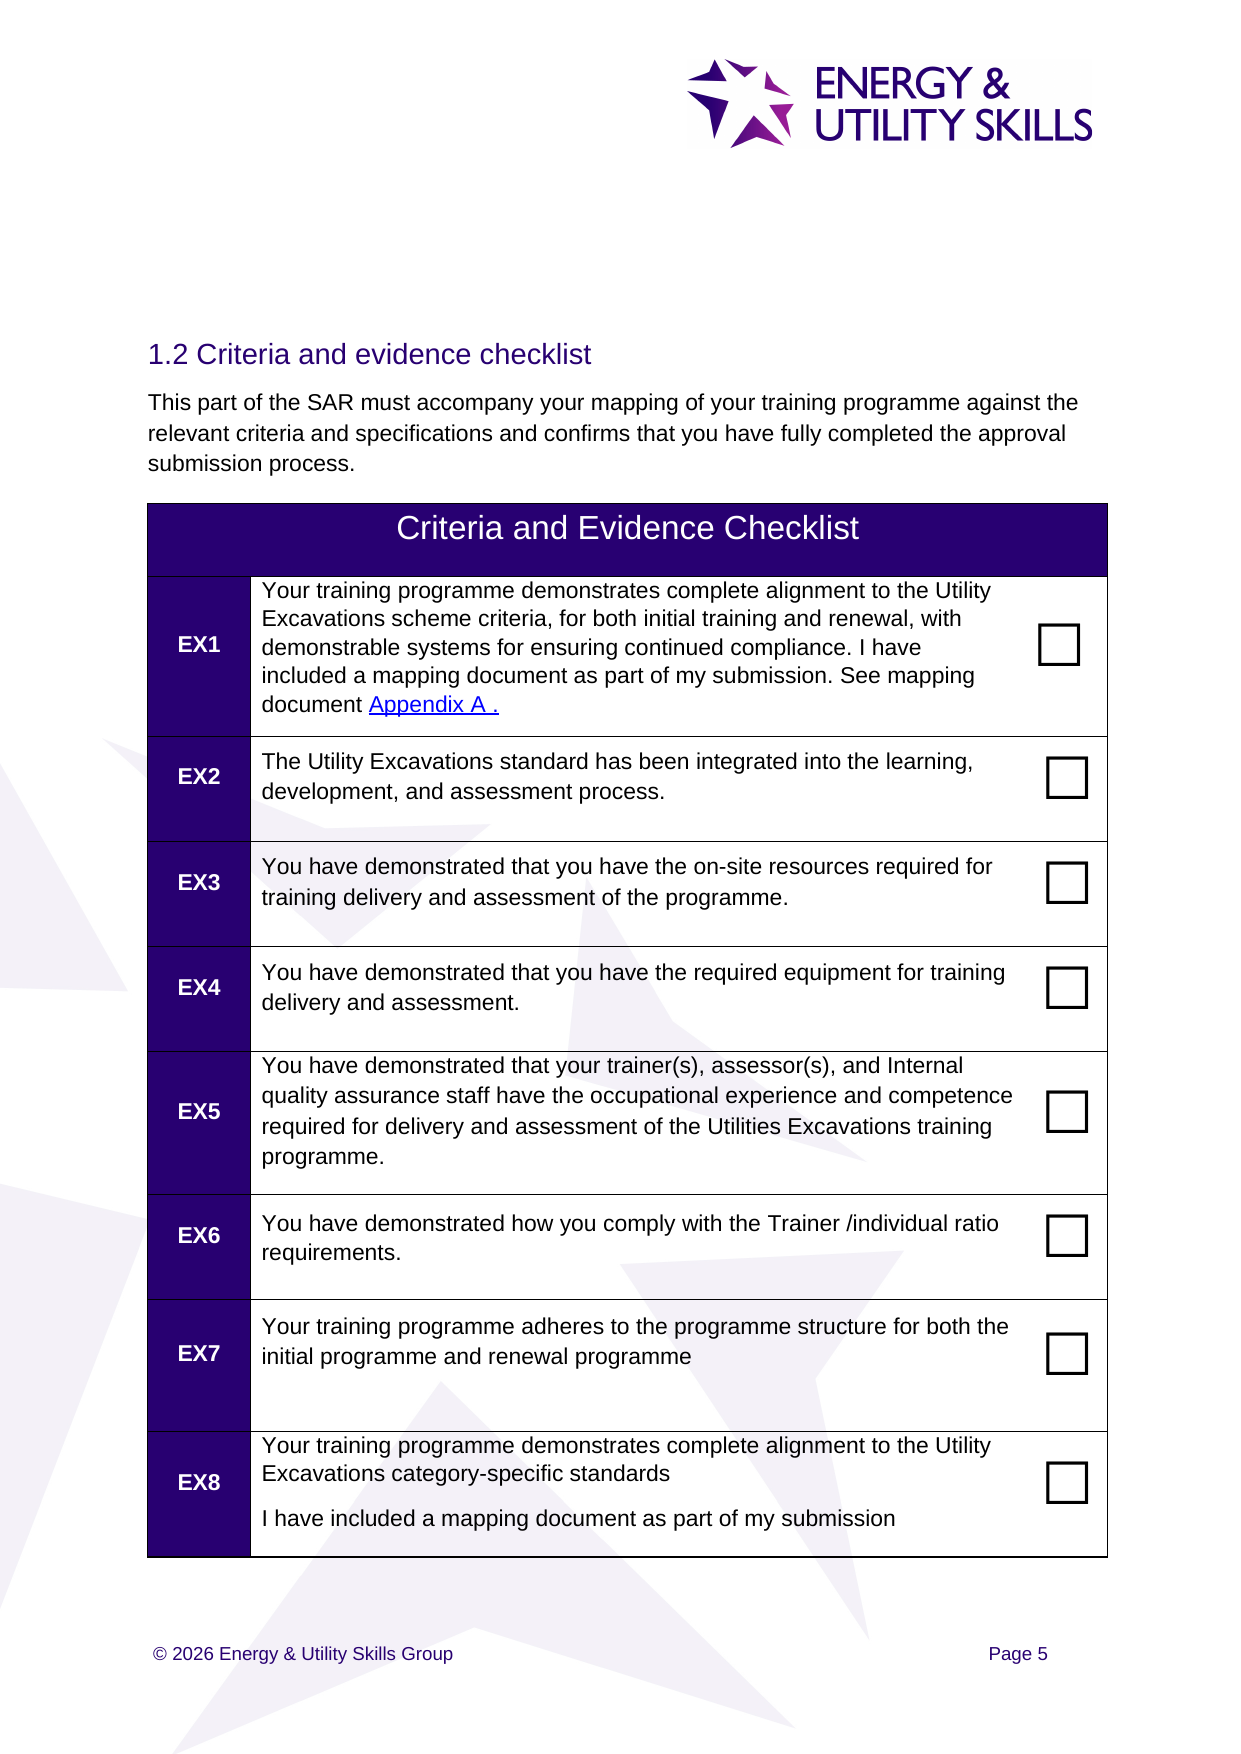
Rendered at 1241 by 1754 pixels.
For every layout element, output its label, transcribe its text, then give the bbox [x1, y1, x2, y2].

subtitle 1.2 Criteria and evidence checklist [148, 337, 1092, 370]
table_header Criteria and Evidence Checklist [148, 504, 1107, 576]
text This part of the SAR must accompany your mapping of your training programme against the relevant criteria and specifications and confirms that you have fully completed the approval submission process. [148, 389, 1092, 476]
table_cell EX3 [148, 842, 250, 946]
table_cell EX8 [148, 1432, 250, 1556]
picture [687, 59, 1093, 149]
table_cell Your training programme demonstrates complete alignment to the Utility Excavations category-specific standards I have included a mapping document as part of my submission [251, 1432, 1027, 1556]
table_cell You have demonstrated that you have the on-site resources required for training delivery and assessment of the programme. [251, 842, 1027, 946]
picture [0, 738, 904, 1754]
table_cell EX4 [148, 947, 250, 1051]
table_cell EX7 [148, 1300, 250, 1431]
table_cell EX6 [148, 1195, 250, 1299]
table_cell EX2 [148, 737, 250, 841]
table_cell The Utility Excavations standard has been integrated into the learning, development, and assessment process. [251, 737, 1027, 841]
table_cell EX1 [148, 577, 250, 736]
table_cell Your training programme adheres to the programme structure for both the initial programme and renewal programme [251, 1300, 1027, 1431]
table_cell Your training programme demonstrates complete alignment to the Utility Excavations scheme criteria, for both initial training and renewal, with demonstrable systems for ensuring continued compliance. I have included a mapping document as part of my submission. See mapping document Appendix A . [251, 577, 1011, 736]
table_cell You have demonstrated that your trainer(s), assessor(s), and Internal quality assurance staff have the occupational experience and competence required for delivery and assessment of the Utilities Excavations training programme. [251, 1052, 1027, 1194]
table_cell You have demonstrated that you have the required equipment for training delivery and assessment. [251, 947, 1027, 1051]
table_cell EX5 [148, 1052, 250, 1194]
table_cell You have demonstrated how you comply with the Trainer /individual ratio requirements. [251, 1195, 1027, 1299]
